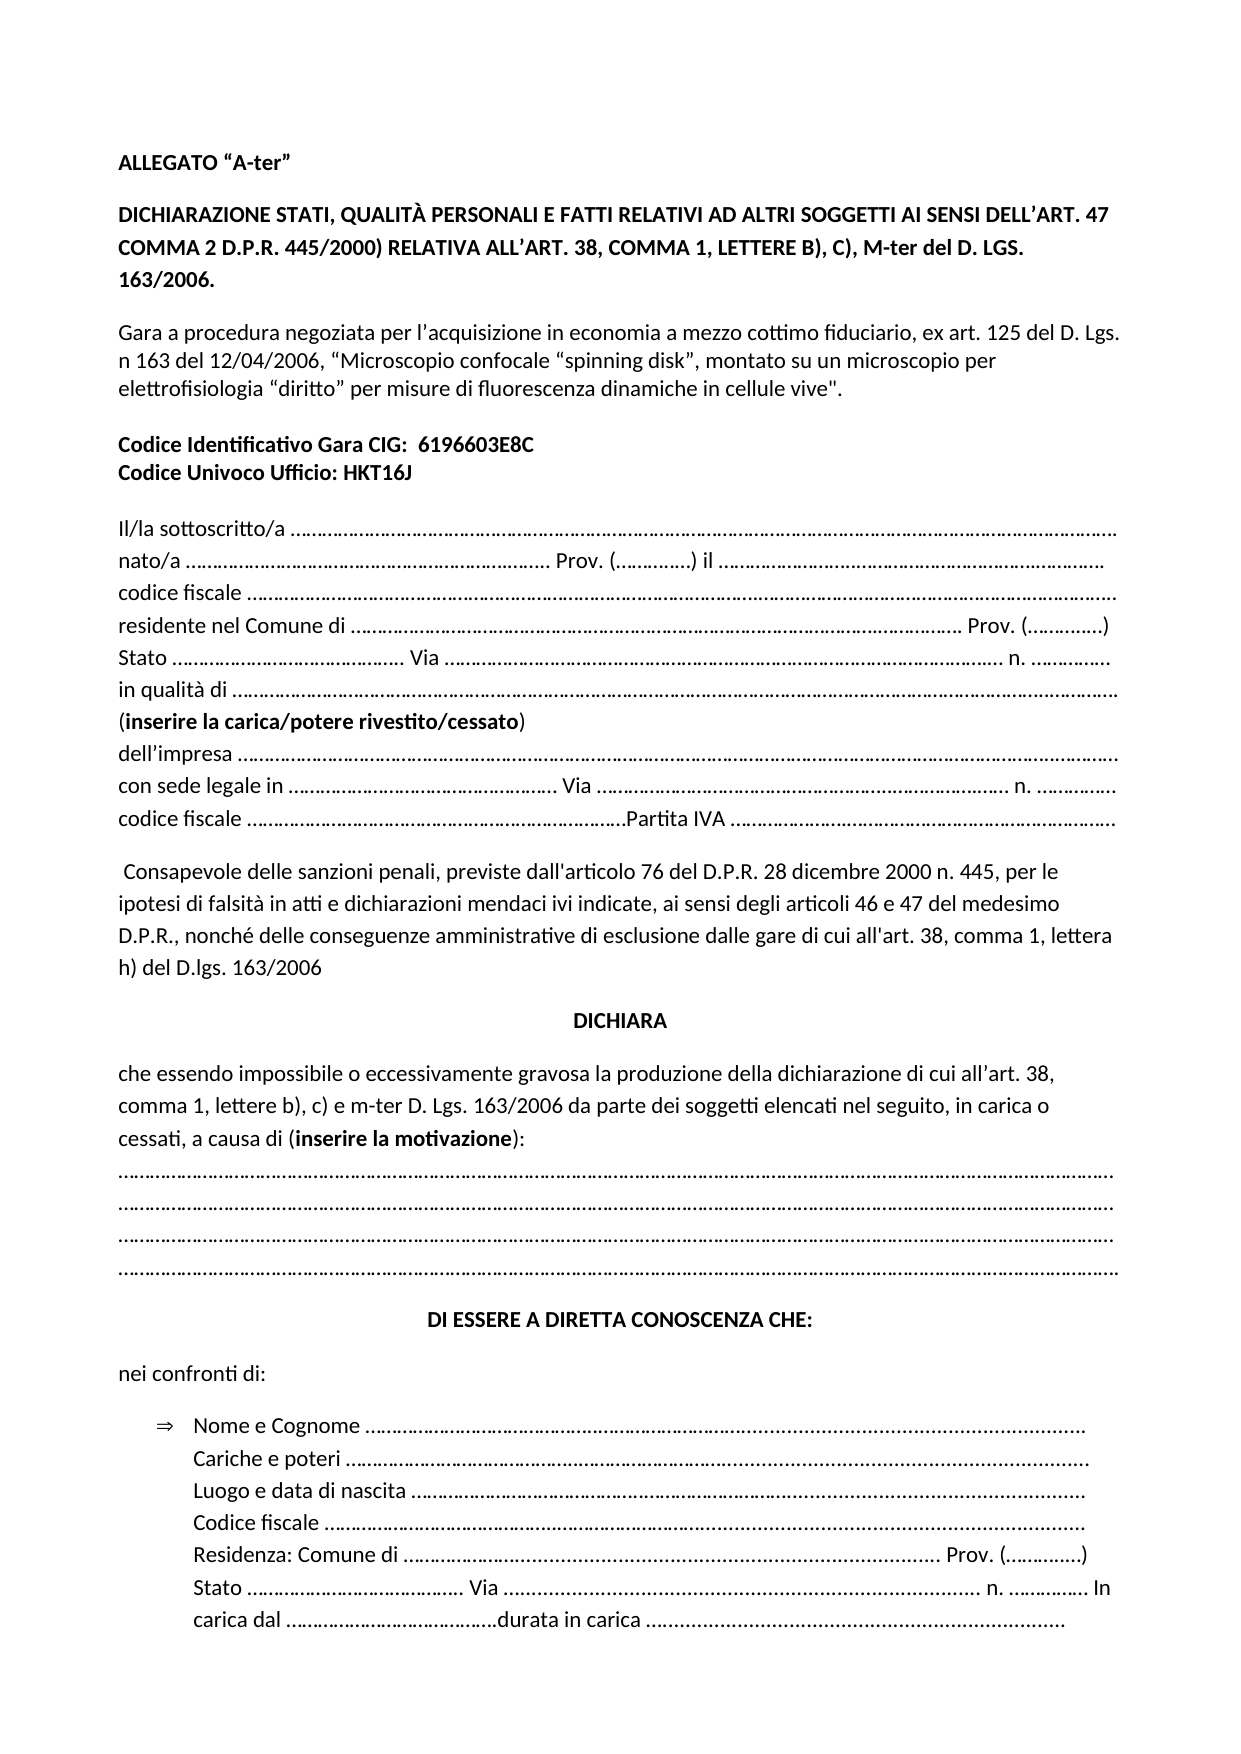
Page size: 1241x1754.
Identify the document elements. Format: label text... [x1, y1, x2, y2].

text Codice Identificativo Gara CIG: 6196603E8C [118, 430, 1122, 458]
text nei confronti di: [118, 1359, 1122, 1387]
text Gara a procedura negoziata per l’acquisizione in economia a mezzo cottimo fiduciario, ex art. 125 del D. Lgs. n 163 del 12/04/2006, “Microscopio confocale “spinning disk”, montato su un microscopio per elettrofisiologia “diritto” per misure di fluorescenza dinamiche in cellule vive". [118, 318, 1122, 402]
text ALLEGATO “A-ter” [118, 148, 1122, 176]
text DICHIARA [118, 1006, 1122, 1034]
text DI ESSERE A DIRETTA CONOSCENZA CHE: [118, 1306, 1122, 1334]
text Il/la sottoscritto/a …………………………………………………………………………………………………………………………………………. nato/a …………………………………………………….…….. Prov. (………..…) il ……………………..…………………………….…………. codice fiscale …………………………………………………………………………………….………………………………………………………….. residente nel Comune di ……………………………………………………………………………………….……………. Prov. (………..…) Stato …………………………………….. Via ………………………………………………………………………………………….… n. …………… in qualità di ………………………………………………………………………………………………………………………………………..…………. (inserire la carica/potere rivestito/cessato) dell’impresa ………………………………………………………………………………………………………………………………………..………… con sede legale in …………………………………………… Via ………………………………………………..…………….…… n. …………… codice fiscale ………………………………………………………………Partita IVA ………………….…………………………………………… [118, 514, 1122, 832]
text Codice Univoco Ufficio: HKT16J [118, 458, 1122, 486]
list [156, 1412, 1122, 1633]
text DICHIARAZIONE STATI, QUALITÀ PERSONALI E FATTI RELATIVI AD ALTRI SOGGETTI AI SENSI DELL’ART. 47 COMMA 2 D.P.R. 445/2000) RELATIVA ALL’ART. 38, COMMA 1, LETTERE B), C), M-ter del D. LGS. 163/2006. [118, 201, 1122, 293]
text Consapevole delle sanzioni penali, previste dall'articolo 76 del D.P.R. 28 dicembre 2000 n. 445, per le ipotesi di falsità in atti e dichiarazioni mendaci ivi indicate, ai sensi degli articoli 46 e 47 del medesimo D.P.R., nonché delle conseguenze amministrative di esclusione dalle gare di cui all'art. 38, comma 1, lettera h) del D.lgs. 163/2006 [118, 857, 1122, 981]
text che essendo impossibile o eccessivamente gravosa la produzione della dichiarazione di cui all’art. 38, comma 1, lettere b), c) e m-ter D. Lgs. 163/2006 da parte dei soggetti elencati nel seguito, in carica o cessati, a causa di (inserire la motivazione): ……………………………………………………………………………………………………………………………………………………………………… ……………………………………………………………………………………………………………………………………………………………………… ……………………………………………………………………………………………………………………………………………………………………… ………………………………………………………………………………………………………………………………………………………………………. [118, 1059, 1122, 1281]
